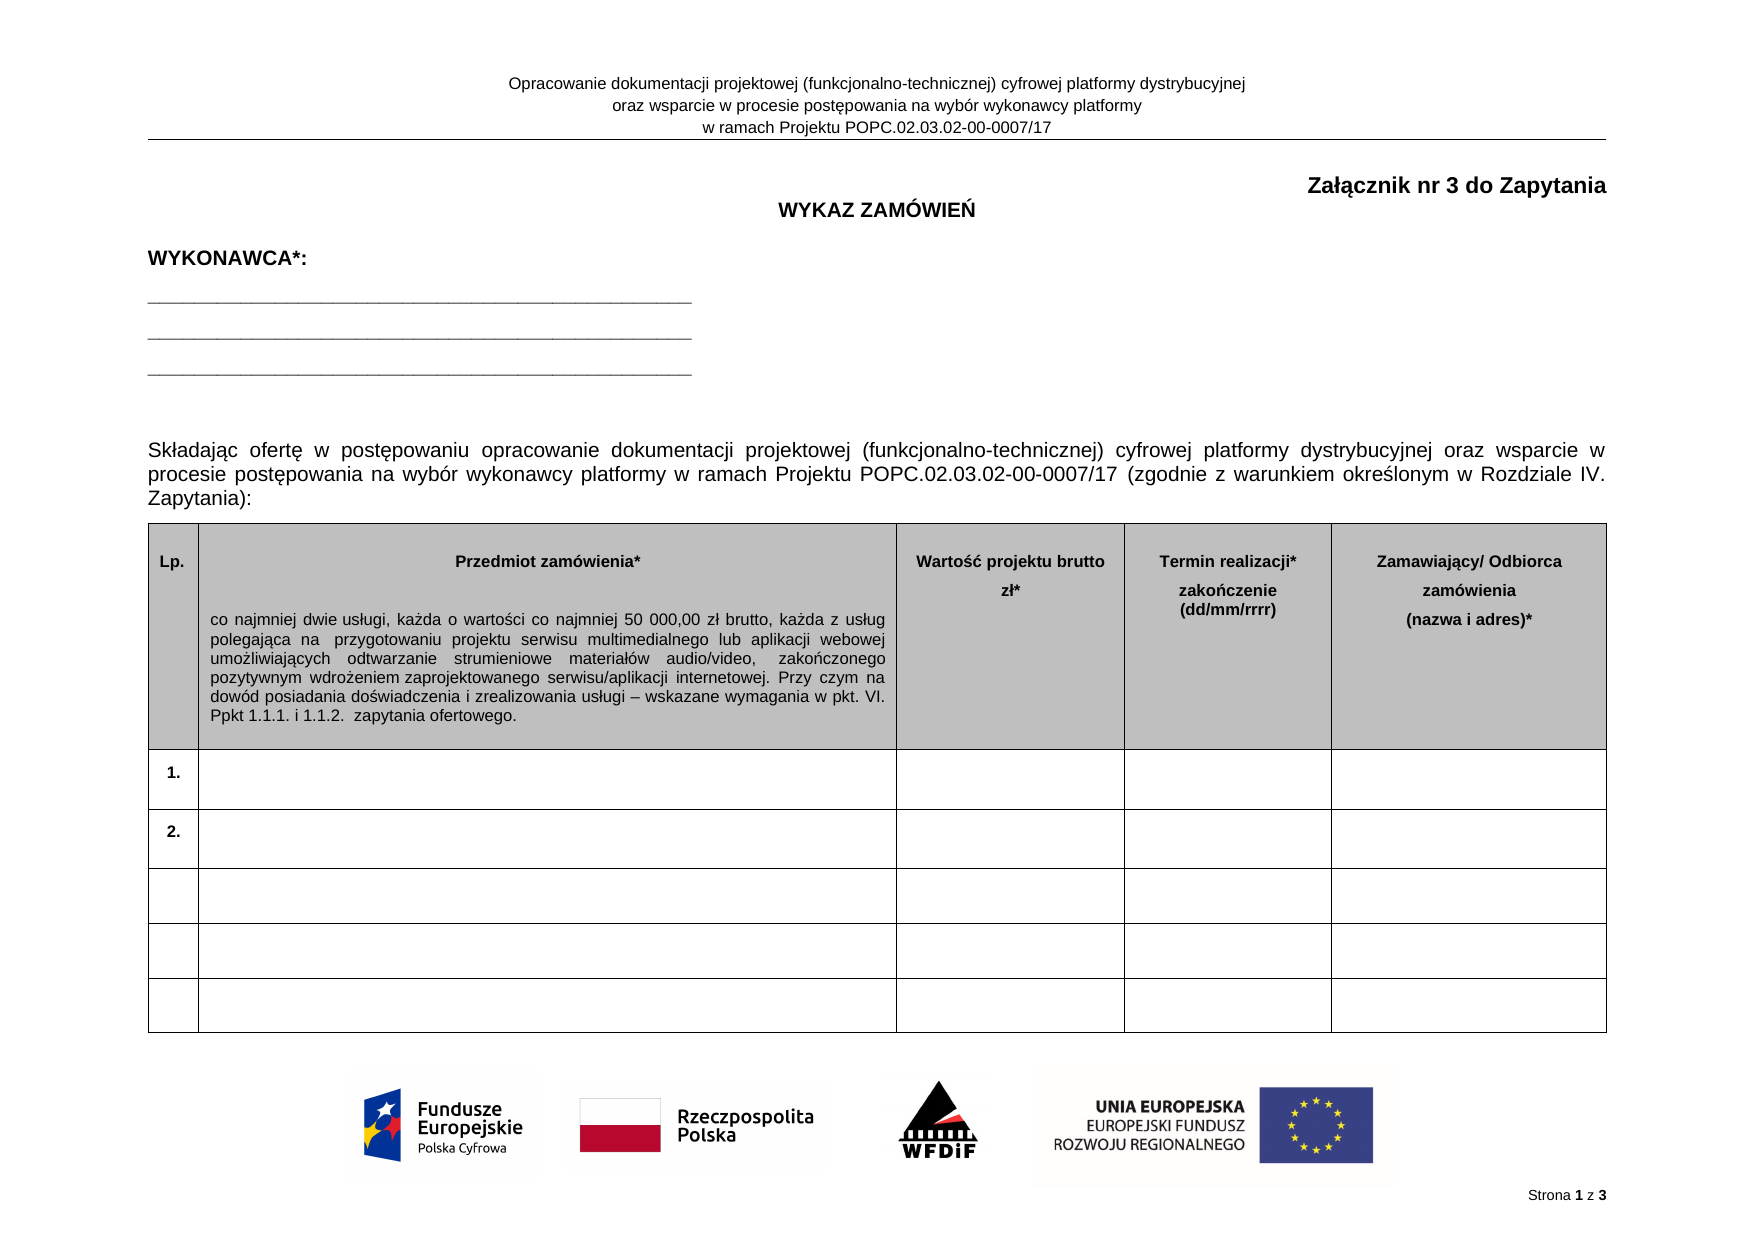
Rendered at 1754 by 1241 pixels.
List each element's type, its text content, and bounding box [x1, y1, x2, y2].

table_cell [897, 979, 1124, 1032]
table_header Przedmiot zamówienia* co najmniej dwie usługi, każda o wartości co najmniej 50 000,00 zł brutto, każda z usług polegająca na przygotowaniu projektu serwisu multimedialnego lub aplikacji webowej umożliwiających odtwarzanie strumieniowe materiałów audio/video, zakończonego pozytywnym wdrożeniem zaprojektowanego serwisu/aplikacji internetowej. Przy czym na dowód posiadania doświadczenia i zrealizowania usługi – wskazane wymagania w pkt. VI. Ppkt 1.1.1. i 1.1.2. zapytania ofertowego. [199, 524, 896, 749]
table_cell [149, 924, 198, 977]
text WYKAZ ZAMÓWIEŃ [148, 198, 1606, 222]
picture [1031, 1063, 1395, 1187]
table_cell [149, 869, 198, 923]
table_header Termin realizacji* zakończenie (dd/mm/rrrr) [1125, 524, 1331, 749]
table_header Lp. [149, 524, 198, 749]
table_cell [1332, 750, 1606, 808]
table_cell [1332, 869, 1606, 923]
table_cell 1. [149, 750, 198, 808]
table_cell [199, 750, 896, 808]
table_cell [1125, 750, 1331, 808]
table_cell [199, 810, 896, 868]
table_cell [199, 869, 896, 923]
table_header Wartość projektu brutto zł* [897, 524, 1124, 749]
table_cell [1332, 810, 1606, 868]
table_cell [1125, 924, 1331, 977]
table_cell [199, 924, 896, 977]
picture [562, 1080, 830, 1170]
table_cell [199, 979, 896, 1032]
table_cell [897, 750, 1124, 808]
table_cell [1125, 810, 1331, 868]
table_cell [1332, 979, 1606, 1032]
table_cell [897, 810, 1124, 868]
text _______________________________________________ [148, 354, 1606, 378]
table_cell 2. [149, 810, 198, 868]
text Załącznik nr 3 do Zapytania [148, 172, 1606, 198]
picture [346, 1070, 539, 1180]
table_cell [1125, 979, 1331, 1032]
table_cell [897, 869, 1124, 923]
table_cell [1332, 924, 1606, 977]
table_cell [1125, 869, 1331, 923]
table_cell [149, 979, 198, 1032]
text Składając ofertę w postępowaniu opracowanie dokumentacji projektowej (funkcjonalno-technicznej) cyfrowej platformy dystrybucyjnej oraz wsparcie w procesie postępowania na wybór wykonawcy platformy w ramach Projektu POPC.02.03.02-00-0007/17 (zgodnie z warunkiem określonym w Rozdziale IV. Zapytania): [148, 438, 1606, 510]
text _______________________________________________ [148, 318, 1606, 342]
text WYKONAWCA*: [148, 246, 1606, 270]
text _______________________________________________ [148, 282, 1606, 306]
table_cell [897, 924, 1124, 977]
table_header Zamawiający/ Odbiorca zamówienia (nazwa i adres)* [1332, 524, 1606, 749]
picture [880, 1067, 996, 1183]
